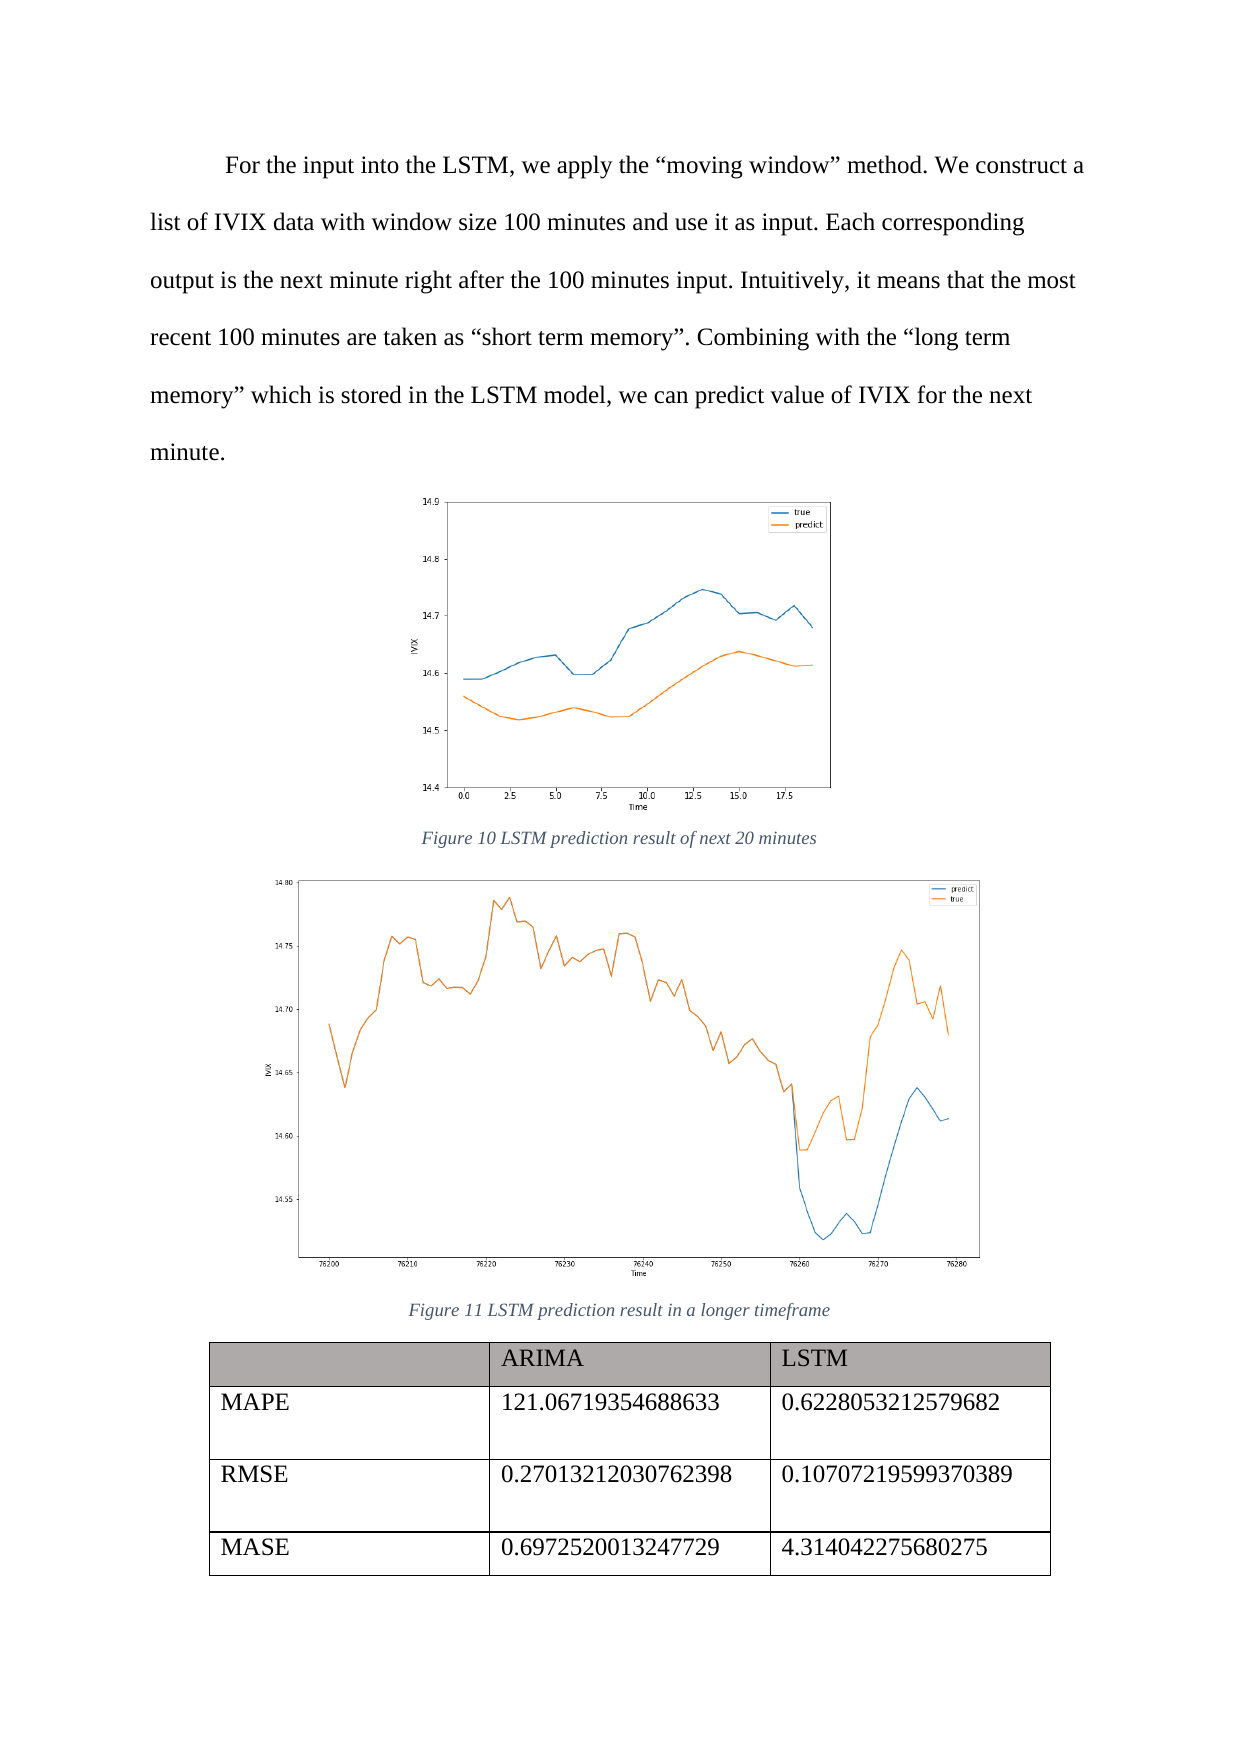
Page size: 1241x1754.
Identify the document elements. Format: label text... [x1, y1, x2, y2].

table_cell 121.06719354688633 [490, 1387, 770, 1458]
table_header ARIMA [490, 1343, 770, 1386]
table_cell MAPE [210, 1387, 489, 1458]
text For the input into the LSTM, we apply the “moving window” method. We construct a list of IVIX data with window size 100 minutes and use it as input. Each corresponding output is the next minute right after the 100 minutes input. Intuitively, it means that the most recent 100 minutes are taken as “short term memory”. Combining with the “long term memory” which is stored in the LSTM model, we can predict value of IVIX for the next minute. [150, 150, 1090, 466]
table_header [210, 1343, 489, 1386]
picture [254, 869, 987, 1285]
table_cell 0.6972520013247729 [490, 1533, 770, 1575]
table_header LSTM [771, 1343, 1050, 1386]
table_cell 0.6228053212579682 [771, 1387, 1050, 1458]
picture [406, 495, 835, 813]
table_cell 0.27013212030762398 [490, 1460, 770, 1531]
table_cell MASE [210, 1533, 489, 1575]
table_cell 0.10707219599370389 [771, 1460, 1050, 1531]
table_cell RMSE [210, 1460, 489, 1531]
table_cell 4.314042275680275 [771, 1533, 1050, 1575]
